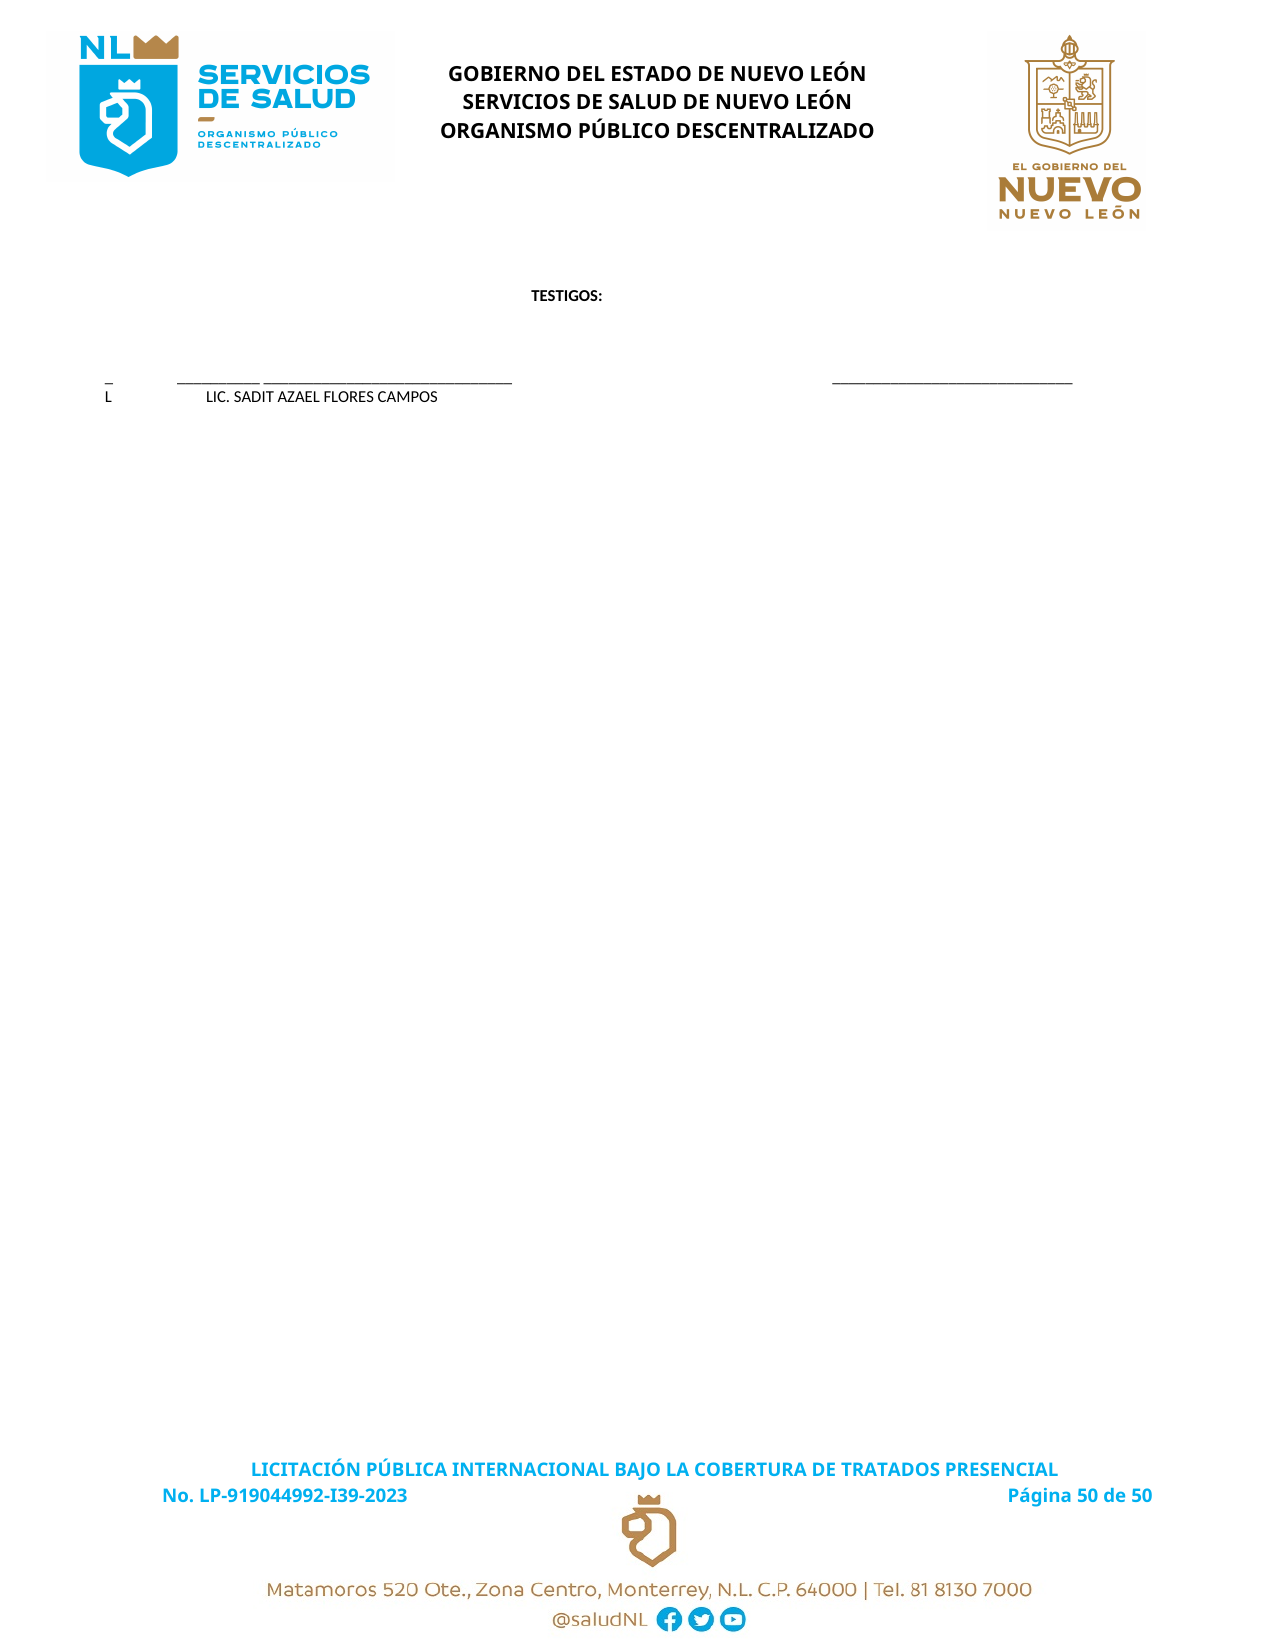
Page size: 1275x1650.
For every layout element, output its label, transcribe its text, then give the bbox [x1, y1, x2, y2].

table_header _____________________________ [708, 366, 1199, 407]
subtitle TESTIGOS: [177, 285, 1226, 305]
picture [46, 31, 396, 182]
picture [987, 31, 1147, 231]
picture [4, 1477, 1275, 1647]
table_header _ __________ ______________________________ L LIC. SADIT AZAEL FLORES CAMPOS [115, 366, 708, 407]
